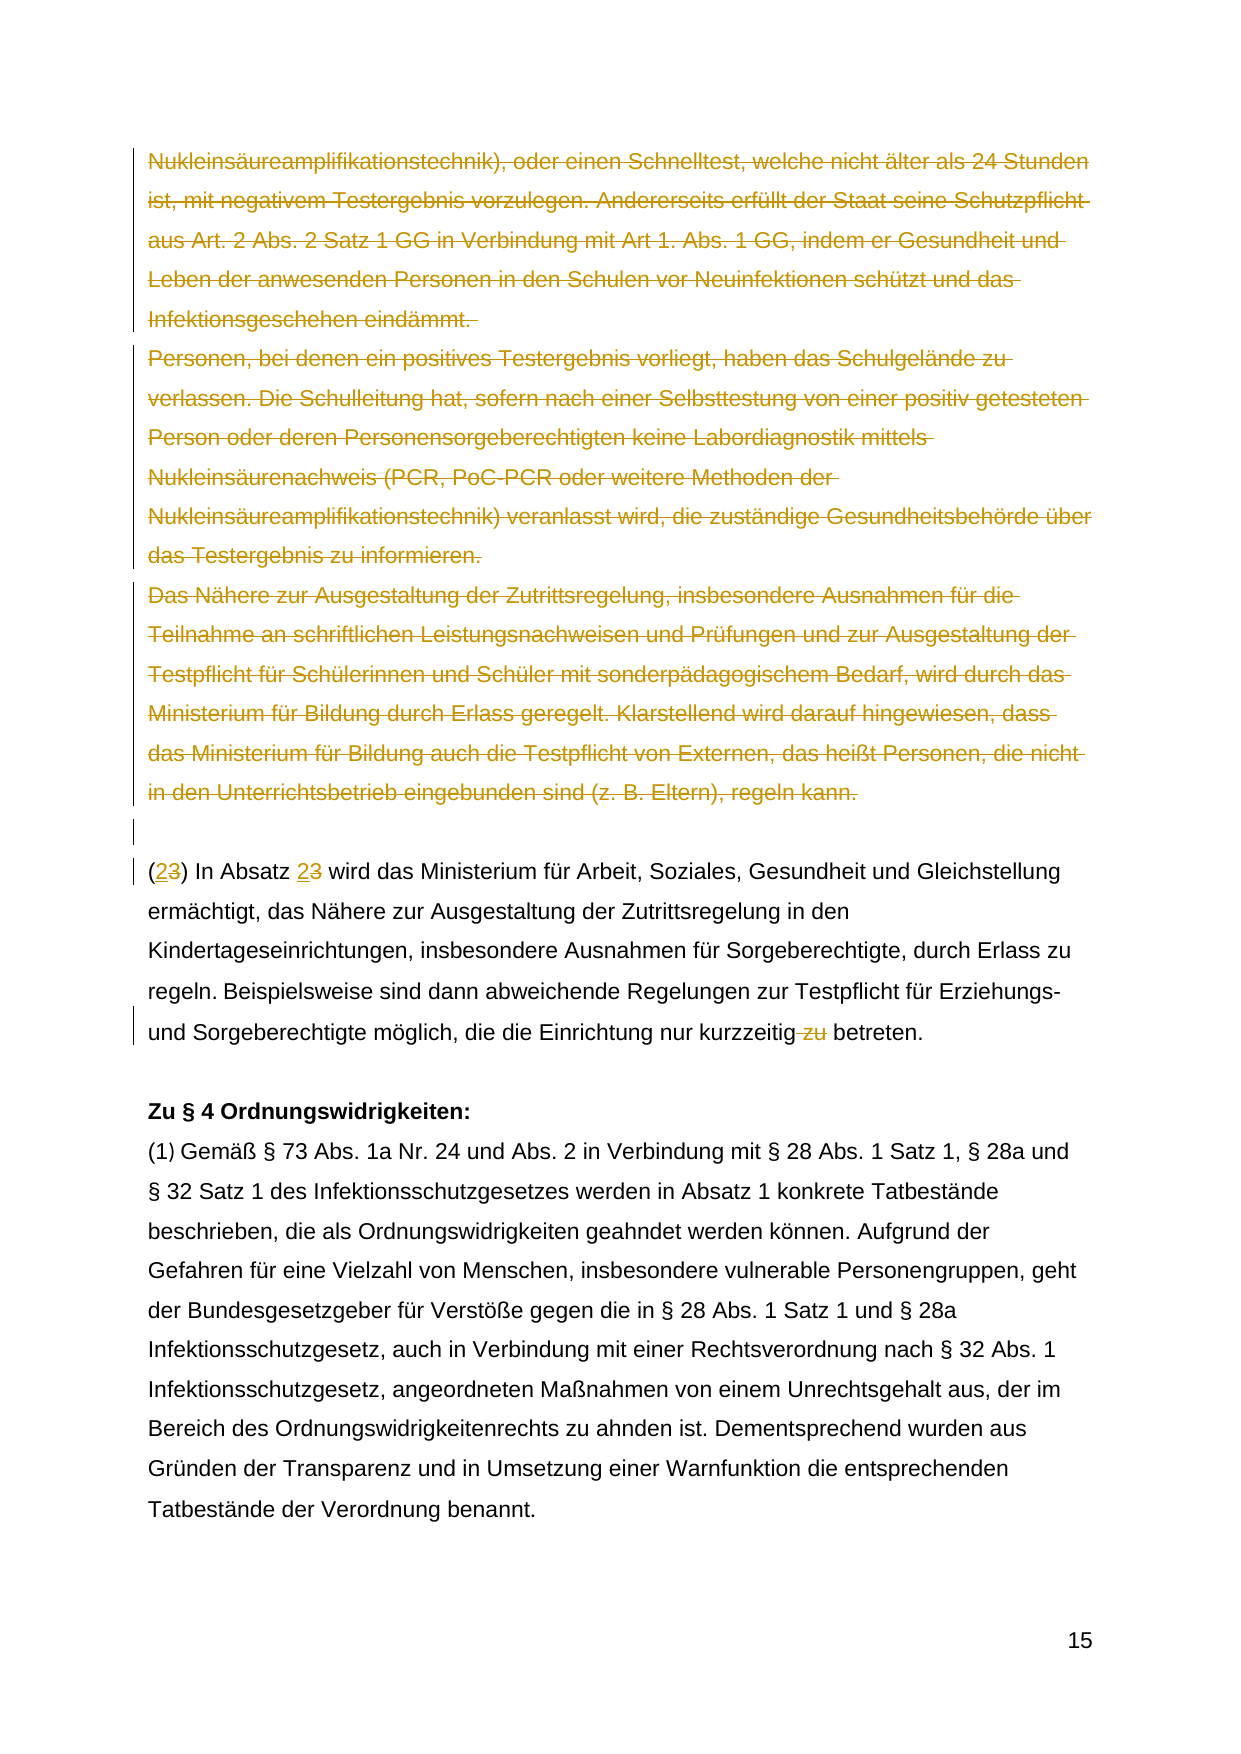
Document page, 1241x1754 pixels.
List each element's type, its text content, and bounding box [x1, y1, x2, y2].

text Zu § 4 Ordnungswidrigkeiten: [148, 1098, 1093, 1124]
text (1) Gemäß § 73 Abs. 1a Nr. 24 und Abs. 2 in Verbindung mit § 28 Abs. 1 Satz 1, § 28a und § 32 Satz 1 des Infektionsschutzgesetzes werden in Absatz 1 konkrete Tatbestände beschrieben, die als Ordnungswidrigkeiten geahndet werden können. Aufgrund der Gefahren für eine Vielzahl von Menschen, insbesondere vulnerable Personengruppen, geht der Bundesgesetzgeber für Verstöße gegen die in § 28 Abs. 1 Satz 1 und § 28a Infektionsschutzgesetz, auch in Verbindung mit einer Rechtsverordnung nach § 32 Abs. 1 Infektionsschutzgesetz, angeordneten Maßnahmen von einem Unrechtsgehalt aus, der im Bereich des Ordnungswidrigkeitenrechts zu ahnden ist. Dementsprechend wurden aus Gründen der Transparenz und in Umsetzung einer Warnfunktion die entsprechenden Tatbestände der Verordnung benannt. [148, 1137, 1085, 1523]
text () In Absatz wird das Ministerium für Arbeit, Soziales, Gesundheit und Gleichstellung ermächtigt, das Nähere zur Ausgestaltung der Zutrittsregelung in den Kindertageseinrichtungen, insbesondere Ausnahmen für Sorgeberechtigte, durch Erlass zu regeln. Beispielsweise sind dann abweichende Regelungen zur Testpflicht für Erziehungs- und Sorgeberechtigte möglich, die die Einrichtung nur kurzzeitig betreten. [148, 858, 1093, 1045]
